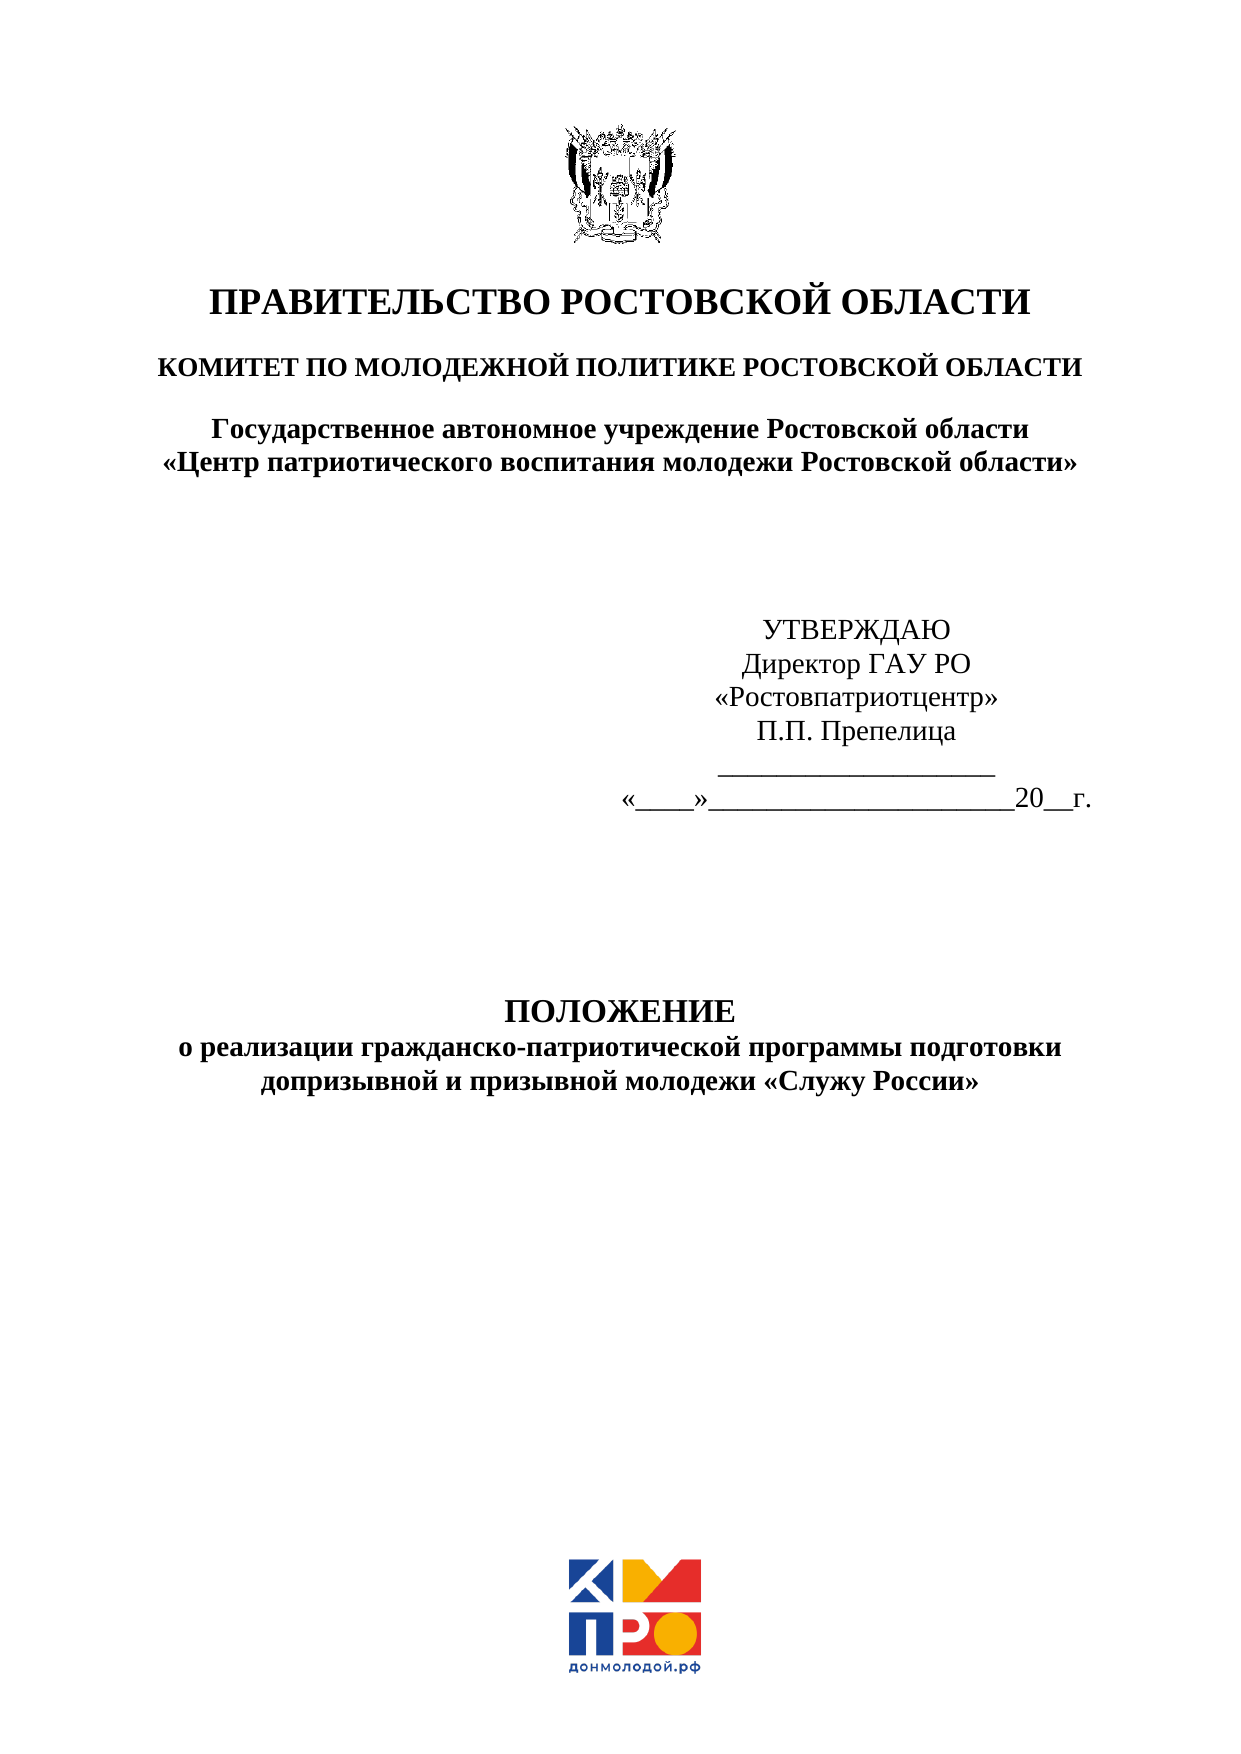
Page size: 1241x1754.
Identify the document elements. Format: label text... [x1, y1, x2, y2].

text УТВЕРЖДАЮ [620, 612, 1092, 646]
text Государственное автономное учреждение Ростовской области [148, 411, 1092, 444]
list допризывной и призывной молодежи «Служу России» [148, 1063, 1093, 1096]
text КОМИТЕТ ПО МОЛОДЕЖНОЙ ПОЛИТИКЕ РОСТОВСКОЙ ОБЛАСТИ [148, 351, 1092, 382]
text ПОЛОЖЕНИЕ [148, 991, 1092, 1029]
text П.П. Препелица [620, 713, 1092, 746]
text ПРАВИТЕЛЬСТВО РОСТОВСКОЙ ОБЛАСТИ [148, 279, 1092, 322]
text «____»_____________________20__г. [620, 780, 1092, 813]
list о реализации гражданско-патриотической программы подготовки [148, 1029, 1093, 1063]
text ___________________ [620, 746, 1092, 780]
picture [558, 118, 682, 249]
text «Центр патриотического воспитания молодежи Ростовской области» [148, 444, 1092, 478]
picture [554, 1549, 713, 1682]
text Директор ГАУ РО «Ростовпатриотцентр» [620, 646, 1092, 713]
